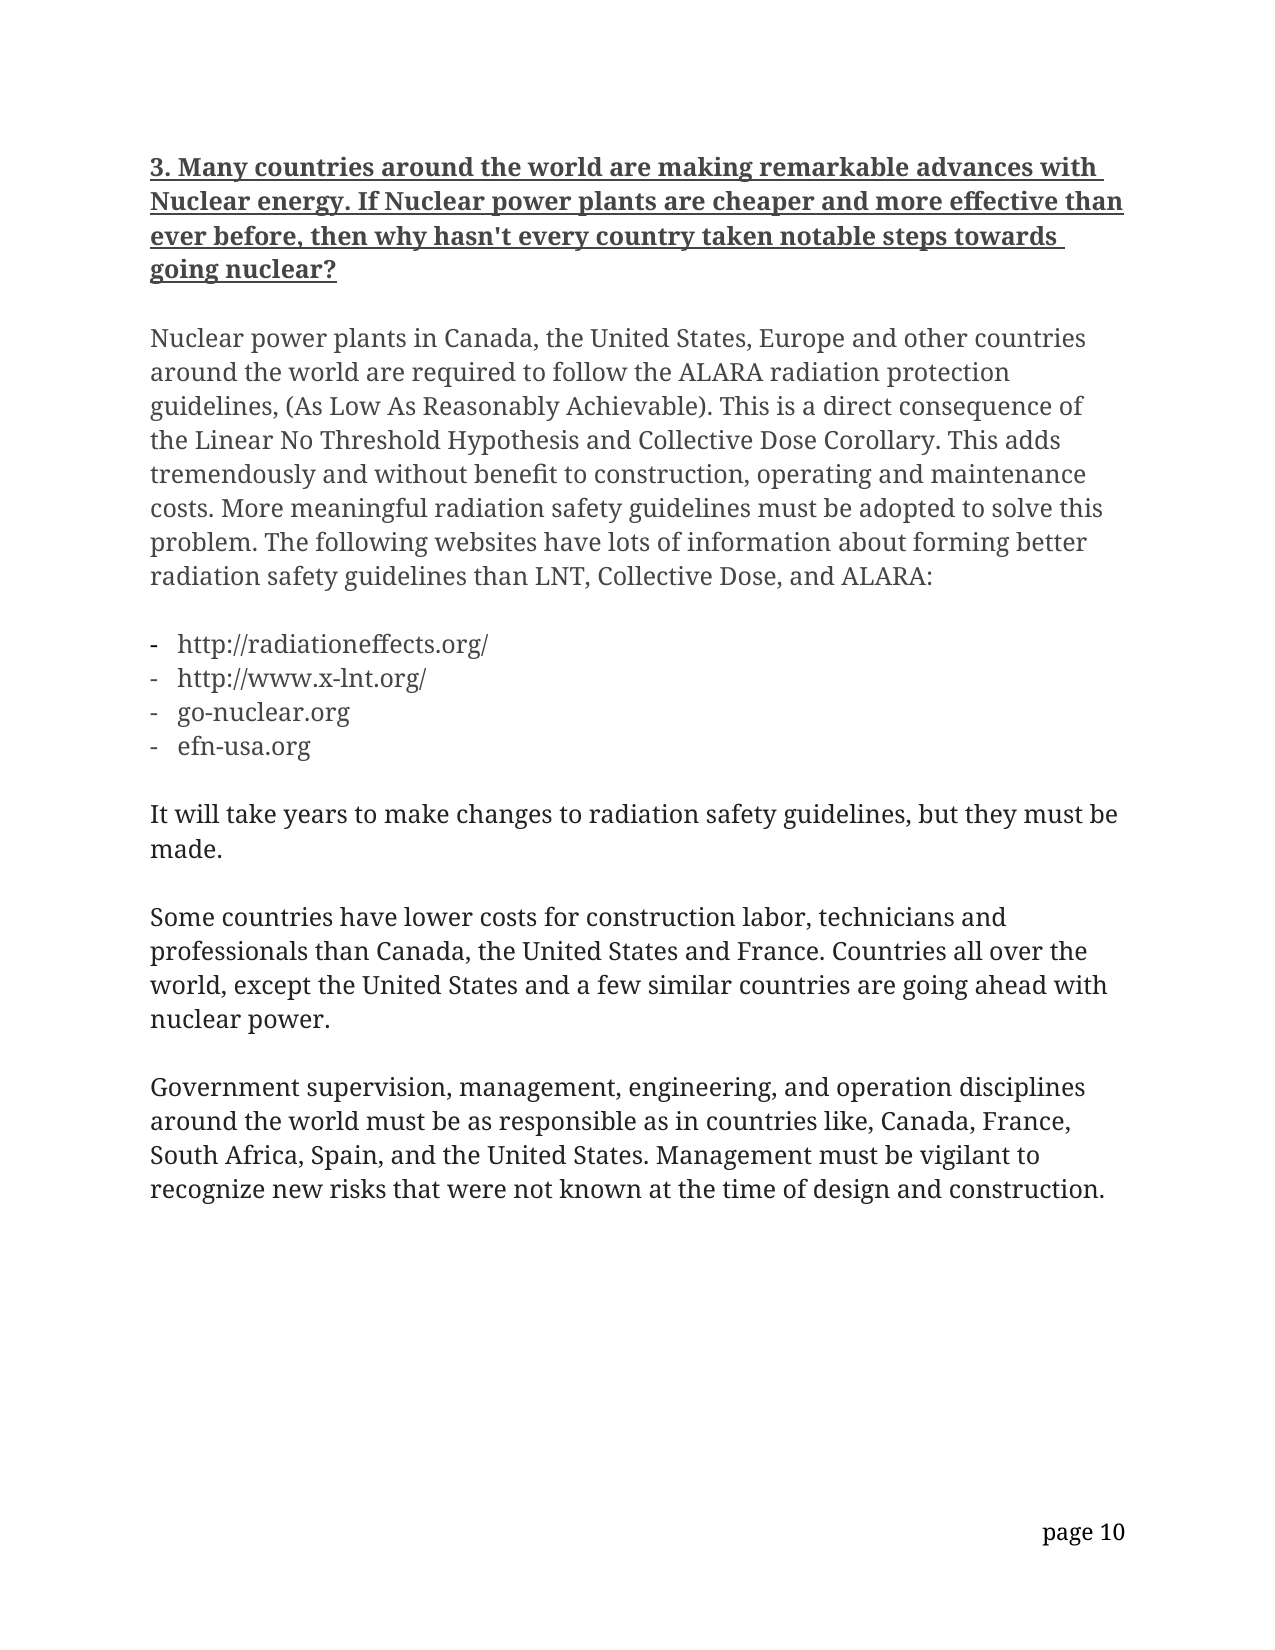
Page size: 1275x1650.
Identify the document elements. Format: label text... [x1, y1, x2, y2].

text - efn-usa.org [150, 729, 1125, 763]
text It will take years to make changes to radiation safety guidelines, but they must be made. [150, 797, 1125, 865]
text Some countries have lower costs for construction labor, technicians and professionals than Canada, the United States and France. Countries all over the world, except the United States and a few similar countries are going ahead with nuclear power. [150, 899, 1125, 1036]
text Nuclear power plants in Canada, the United States, Europe and other countries around the world are required to follow the ALARA radiation protection guidelines, (As Low As Reasonably Achievable). This is a direct consequence of the Linear No Threshold Hypothesis and Collective Dose Corollary. This adds tremendously and without benefit to construction, operating and maintenance costs. More meaningful radiation safety guidelines must be adopted to solve this problem. The following websites have lots of information about forming better radiation safety guidelines than LNT, Collective Dose, and ALARA: [150, 320, 1125, 593]
text 3. Many countries around the world are making remarkable advances with Nuclear energy. If Nuclear power plants are cheaper and more effective than ever before, then why hasn't every country taken notable steps towards going nuclear? [150, 150, 1125, 286]
text - http://www.x-lnt.org/ [150, 661, 1125, 695]
text Government supervision, management, engineering, and operation disciplines around the world must be as responsible as in countries like, Canada, France, South Africa, Spain, and the United States. Management must be vigilant to recognize new risks that were not known at the time of design and construction. [150, 1070, 1125, 1206]
text - http://radiationeffects.org/ [150, 627, 1125, 661]
text - go-nuclear.org [150, 695, 1125, 729]
